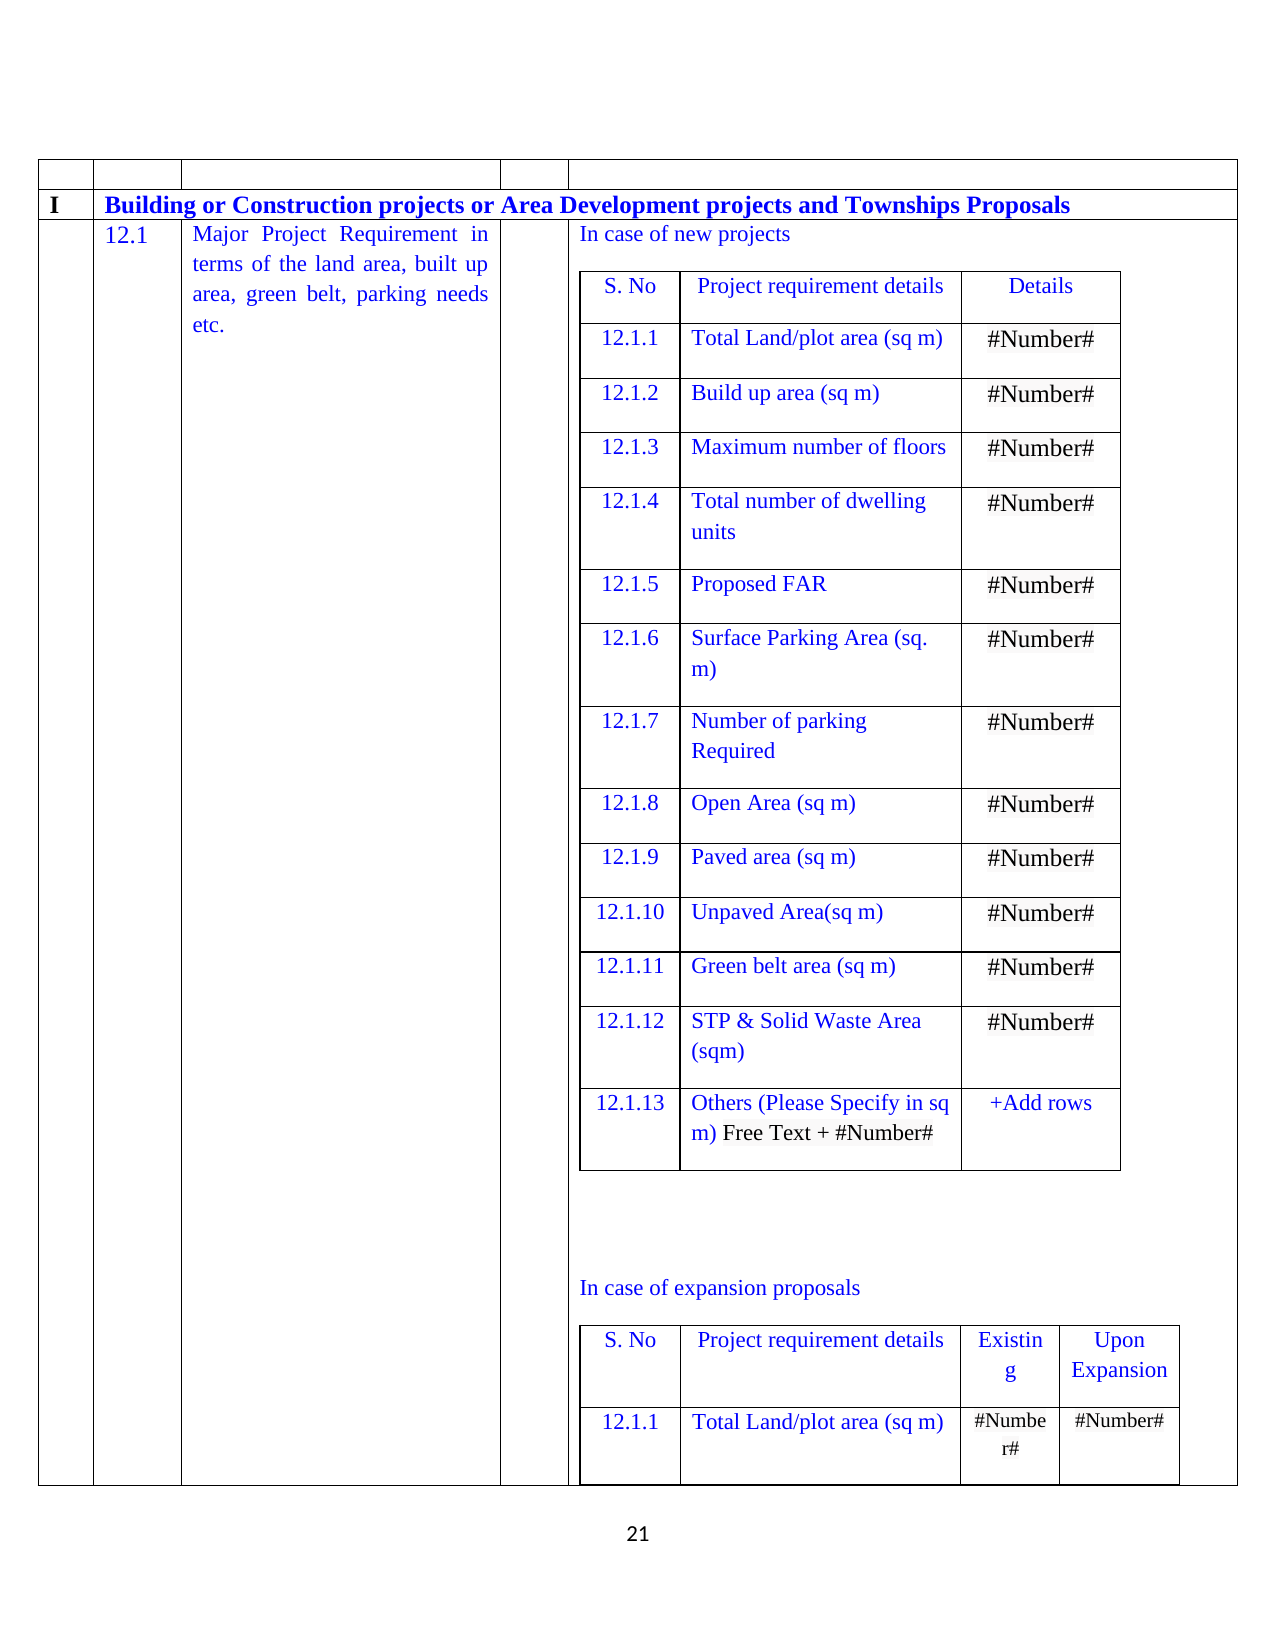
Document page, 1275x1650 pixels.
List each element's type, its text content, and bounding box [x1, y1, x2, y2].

table_cell [94, 160, 181, 189]
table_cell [182, 220, 500, 1485]
table_cell I [39, 190, 93, 219]
table_cell [39, 220, 93, 1485]
table_cell 12.1 [94, 220, 181, 1485]
table_cell [39, 160, 93, 189]
table_cell [501, 160, 568, 189]
table_cell Building or Construction projects or Area Development projects and Townships Proposals [94, 190, 1237, 219]
table_cell In case of new projects In case of expansion proposals [569, 220, 1237, 1485]
table_cell [501, 220, 568, 1485]
table_cell [569, 160, 1237, 189]
table_cell [182, 160, 500, 189]
